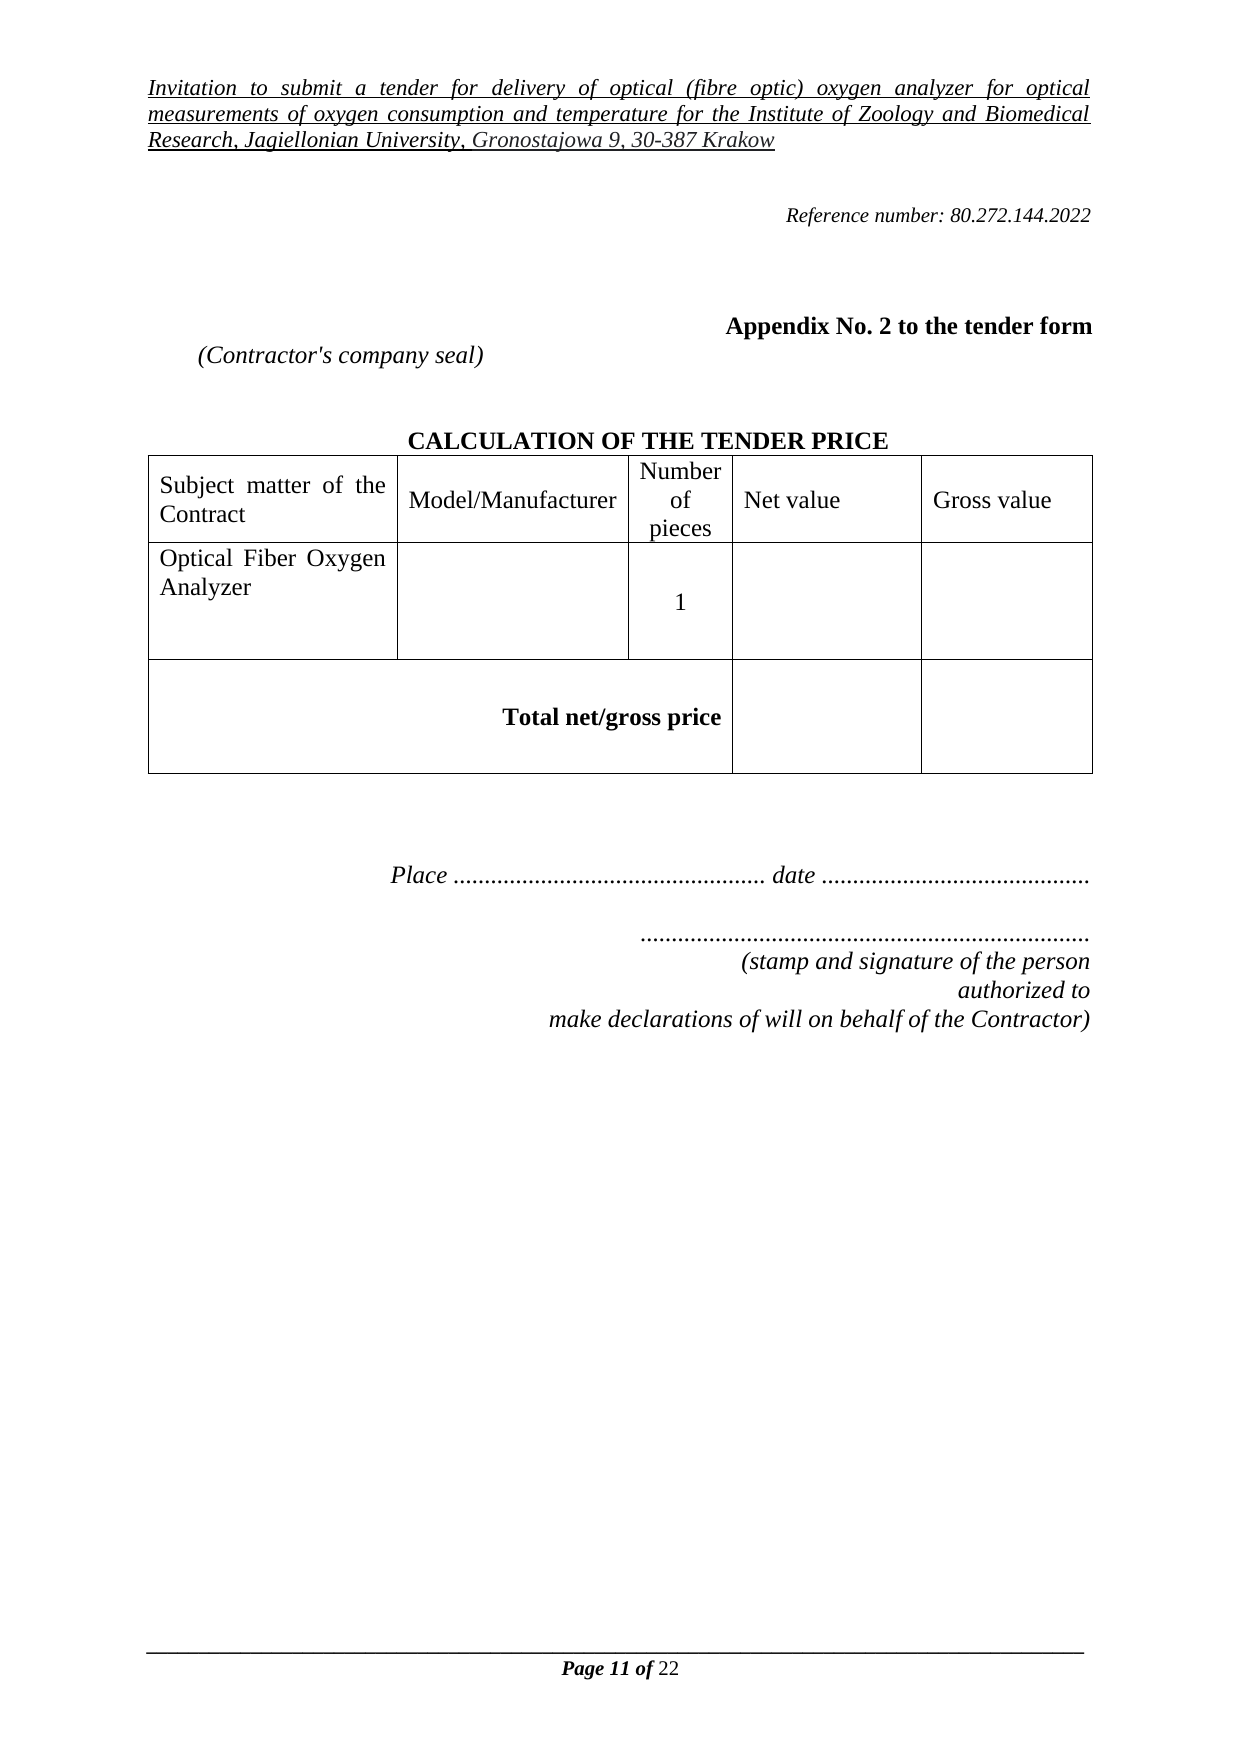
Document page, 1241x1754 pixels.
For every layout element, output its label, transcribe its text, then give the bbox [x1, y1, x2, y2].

text (stamp and signature of the person authorized to [590, 946, 1093, 1004]
text Appendix No. 2 to the tender form [204, 311, 1093, 340]
table_cell [398, 543, 628, 659]
table_cell Total net/gross price [149, 660, 732, 773]
table_cell 1 [629, 543, 732, 659]
table_header Number of pieces [629, 456, 732, 542]
text ........................................................................ [148, 918, 1093, 946]
table_cell [733, 660, 921, 773]
text CALCULATION OF THE TENDER PRICE [204, 426, 1093, 455]
table_header Model/Manufacturer [398, 456, 628, 542]
table_cell [922, 543, 1092, 659]
text (Contractor's company seal) [148, 340, 1093, 369]
text Place .................................................. date ........................................... [204, 860, 1093, 889]
table_cell [922, 660, 1092, 773]
table_header Subject matter of the Contract [149, 456, 397, 542]
table_cell [733, 543, 921, 659]
table_cell Optical Fiber Oxygen Analyzer [149, 543, 397, 659]
text make declarations of will on behalf of the Contractor) [516, 1004, 1093, 1033]
table_header Net value [733, 456, 921, 542]
table_header Gross value [922, 456, 1092, 542]
